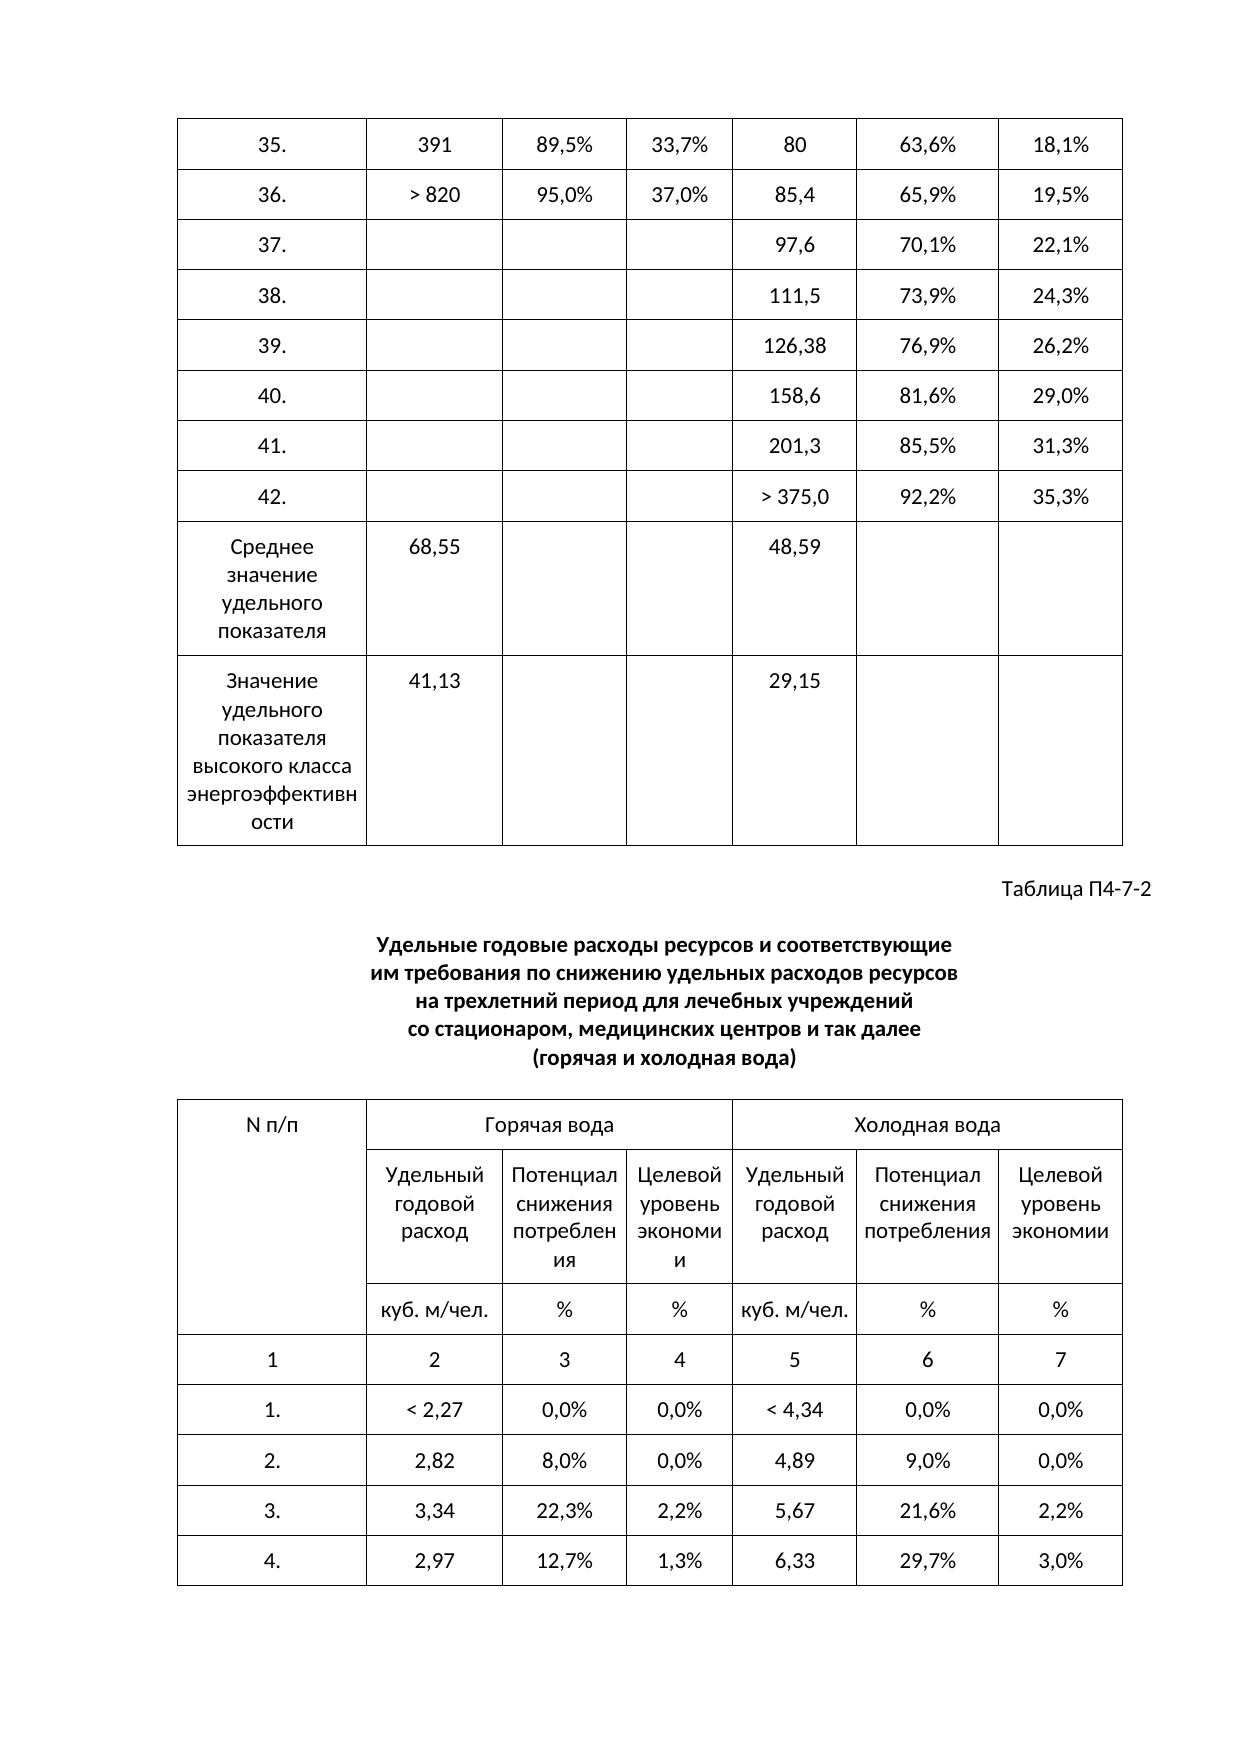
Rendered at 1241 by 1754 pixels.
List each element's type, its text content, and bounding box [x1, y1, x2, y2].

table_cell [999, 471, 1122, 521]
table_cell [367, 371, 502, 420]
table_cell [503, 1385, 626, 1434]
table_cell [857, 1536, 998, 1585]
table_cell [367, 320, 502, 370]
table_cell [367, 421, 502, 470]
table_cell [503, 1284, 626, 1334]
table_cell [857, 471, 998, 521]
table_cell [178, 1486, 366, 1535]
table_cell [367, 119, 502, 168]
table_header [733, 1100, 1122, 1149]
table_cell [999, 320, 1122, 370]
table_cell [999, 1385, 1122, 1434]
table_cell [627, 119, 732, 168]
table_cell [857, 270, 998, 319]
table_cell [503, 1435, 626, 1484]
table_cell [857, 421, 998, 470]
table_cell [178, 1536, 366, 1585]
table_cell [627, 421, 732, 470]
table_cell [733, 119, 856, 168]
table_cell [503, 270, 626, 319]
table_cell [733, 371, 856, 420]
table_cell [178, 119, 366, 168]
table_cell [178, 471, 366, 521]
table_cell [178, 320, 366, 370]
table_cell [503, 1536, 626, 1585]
title на трехлетний период для лечебных учреждений [177, 987, 1152, 1014]
title со стационаром, медицинских центров и так далее [177, 1014, 1152, 1043]
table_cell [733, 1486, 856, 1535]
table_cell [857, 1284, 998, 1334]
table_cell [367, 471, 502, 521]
title Удельные годовые расходы ресурсов и соответствующие [177, 931, 1152, 958]
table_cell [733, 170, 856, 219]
title (горячая и холодная вода) [177, 1043, 1152, 1071]
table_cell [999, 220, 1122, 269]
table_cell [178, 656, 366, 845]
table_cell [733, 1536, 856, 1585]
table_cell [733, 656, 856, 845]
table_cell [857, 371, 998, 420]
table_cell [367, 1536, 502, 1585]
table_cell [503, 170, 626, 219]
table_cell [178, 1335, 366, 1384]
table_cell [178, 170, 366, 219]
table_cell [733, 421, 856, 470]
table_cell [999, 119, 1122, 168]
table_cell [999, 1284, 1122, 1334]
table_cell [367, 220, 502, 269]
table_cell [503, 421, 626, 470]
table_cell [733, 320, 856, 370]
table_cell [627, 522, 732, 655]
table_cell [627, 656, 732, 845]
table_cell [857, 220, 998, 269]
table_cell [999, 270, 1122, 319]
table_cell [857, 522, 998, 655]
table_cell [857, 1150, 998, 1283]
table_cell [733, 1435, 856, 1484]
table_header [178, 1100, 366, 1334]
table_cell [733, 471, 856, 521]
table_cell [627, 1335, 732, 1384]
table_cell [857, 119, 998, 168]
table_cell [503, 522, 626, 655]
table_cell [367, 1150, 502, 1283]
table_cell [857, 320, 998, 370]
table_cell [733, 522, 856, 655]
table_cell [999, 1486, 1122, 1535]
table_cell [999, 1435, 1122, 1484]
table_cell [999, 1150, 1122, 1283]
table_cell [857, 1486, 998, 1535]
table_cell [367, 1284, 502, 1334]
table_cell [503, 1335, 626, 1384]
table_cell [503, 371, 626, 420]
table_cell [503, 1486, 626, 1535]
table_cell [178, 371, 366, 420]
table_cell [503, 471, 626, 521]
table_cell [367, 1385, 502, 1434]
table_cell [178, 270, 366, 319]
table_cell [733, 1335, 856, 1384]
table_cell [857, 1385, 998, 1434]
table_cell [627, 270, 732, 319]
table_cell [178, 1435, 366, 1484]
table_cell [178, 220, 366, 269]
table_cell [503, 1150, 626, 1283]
text Таблица П4-7-2 [177, 874, 1152, 902]
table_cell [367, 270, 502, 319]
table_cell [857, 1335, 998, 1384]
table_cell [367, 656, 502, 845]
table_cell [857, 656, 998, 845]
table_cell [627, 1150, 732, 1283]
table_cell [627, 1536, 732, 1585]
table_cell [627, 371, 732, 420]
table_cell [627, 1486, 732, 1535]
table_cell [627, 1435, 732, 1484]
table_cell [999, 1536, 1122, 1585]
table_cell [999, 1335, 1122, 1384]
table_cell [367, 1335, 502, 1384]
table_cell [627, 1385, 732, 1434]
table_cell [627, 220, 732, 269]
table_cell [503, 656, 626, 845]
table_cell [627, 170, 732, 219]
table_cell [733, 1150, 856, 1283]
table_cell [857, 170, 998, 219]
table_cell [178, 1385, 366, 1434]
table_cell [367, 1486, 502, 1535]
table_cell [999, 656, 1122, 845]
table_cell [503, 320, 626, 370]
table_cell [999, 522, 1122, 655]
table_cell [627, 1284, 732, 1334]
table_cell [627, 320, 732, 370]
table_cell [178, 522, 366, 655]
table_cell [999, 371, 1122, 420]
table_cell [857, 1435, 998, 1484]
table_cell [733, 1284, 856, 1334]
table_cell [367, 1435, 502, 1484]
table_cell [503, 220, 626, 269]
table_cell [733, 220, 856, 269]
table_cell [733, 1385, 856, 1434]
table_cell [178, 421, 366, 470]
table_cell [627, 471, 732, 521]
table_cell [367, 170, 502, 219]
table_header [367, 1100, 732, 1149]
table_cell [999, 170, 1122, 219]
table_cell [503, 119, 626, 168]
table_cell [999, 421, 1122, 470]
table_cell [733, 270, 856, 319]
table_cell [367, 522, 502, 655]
title им требования по снижению удельных расходов ресурсов [177, 958, 1152, 987]
